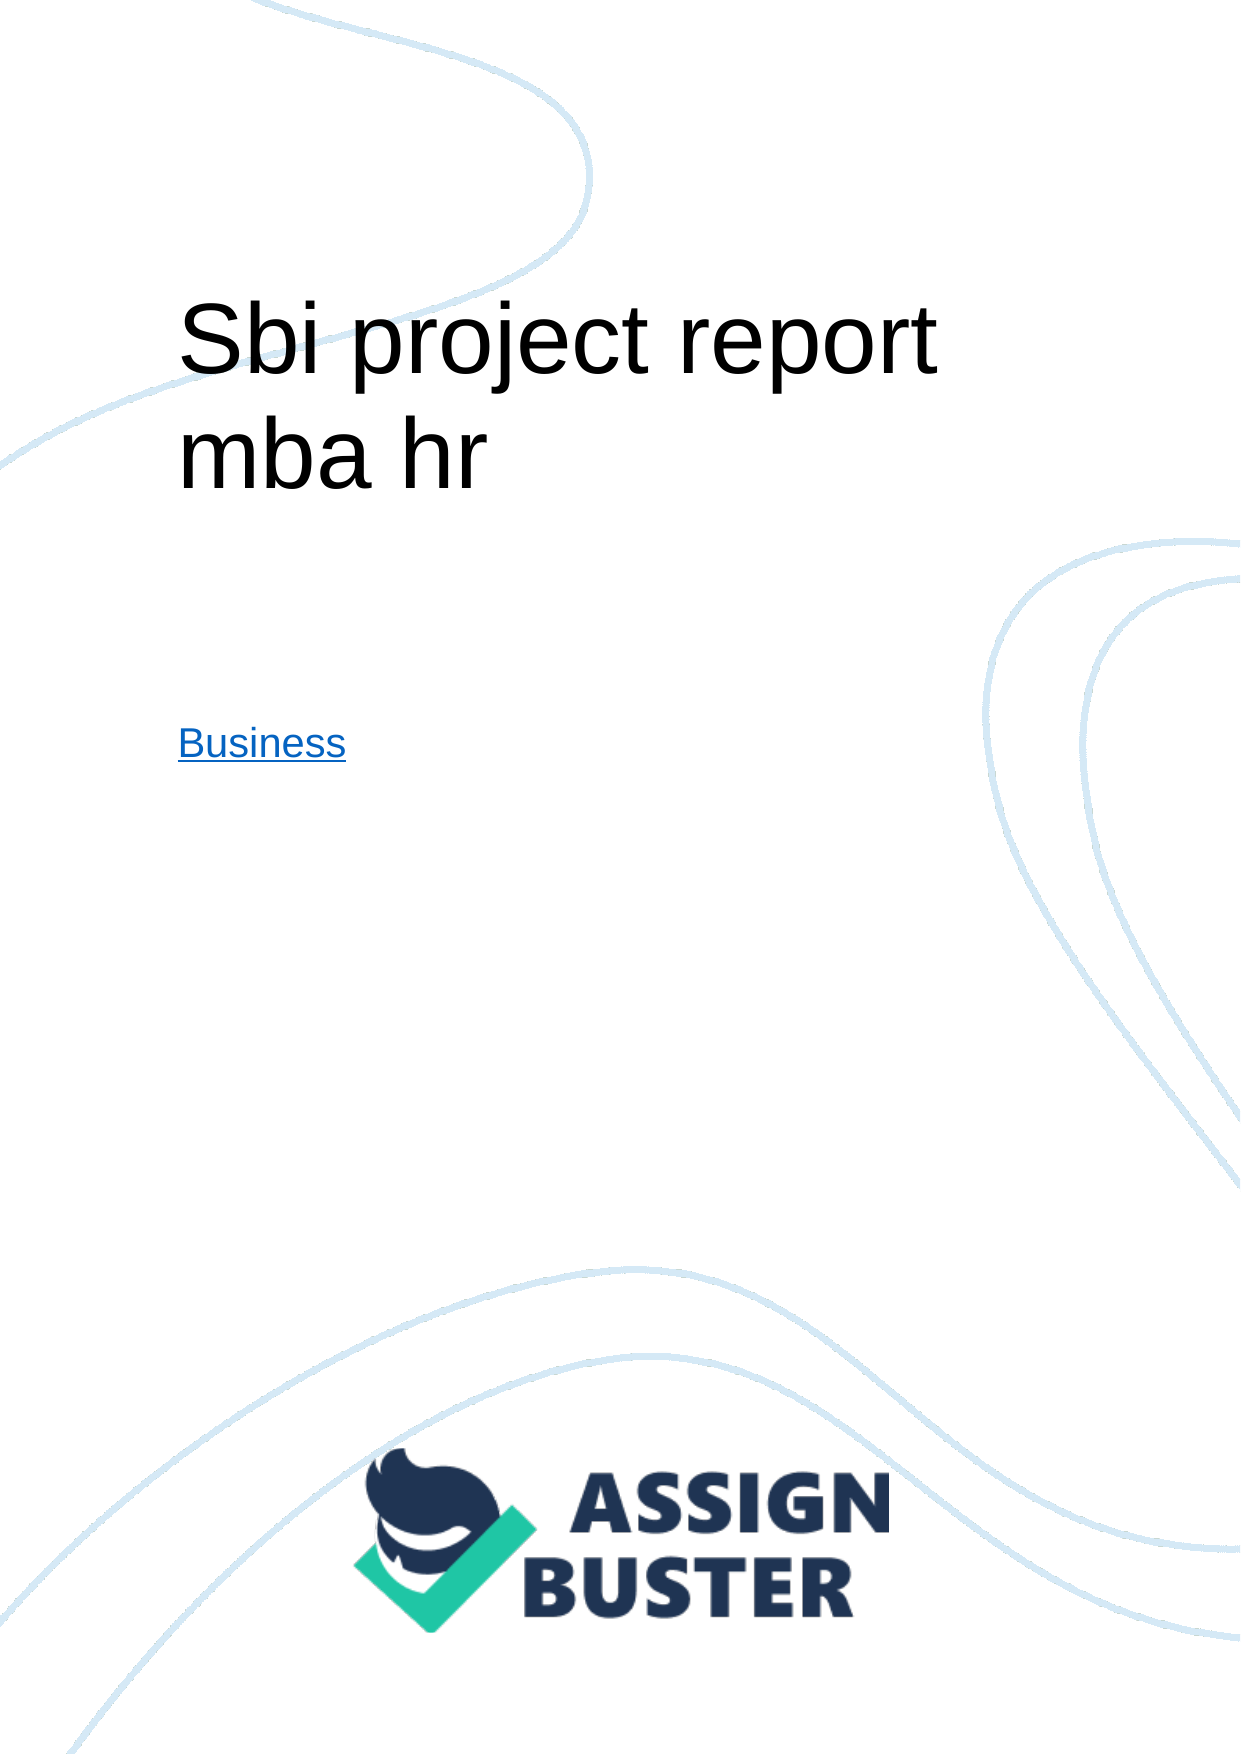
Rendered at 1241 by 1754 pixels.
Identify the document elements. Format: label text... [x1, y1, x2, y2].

picture [0, 0, 1241, 1754]
subtitle Sbi project report mba hr [177, 279, 1152, 509]
text Business [177, 719, 1152, 767]
